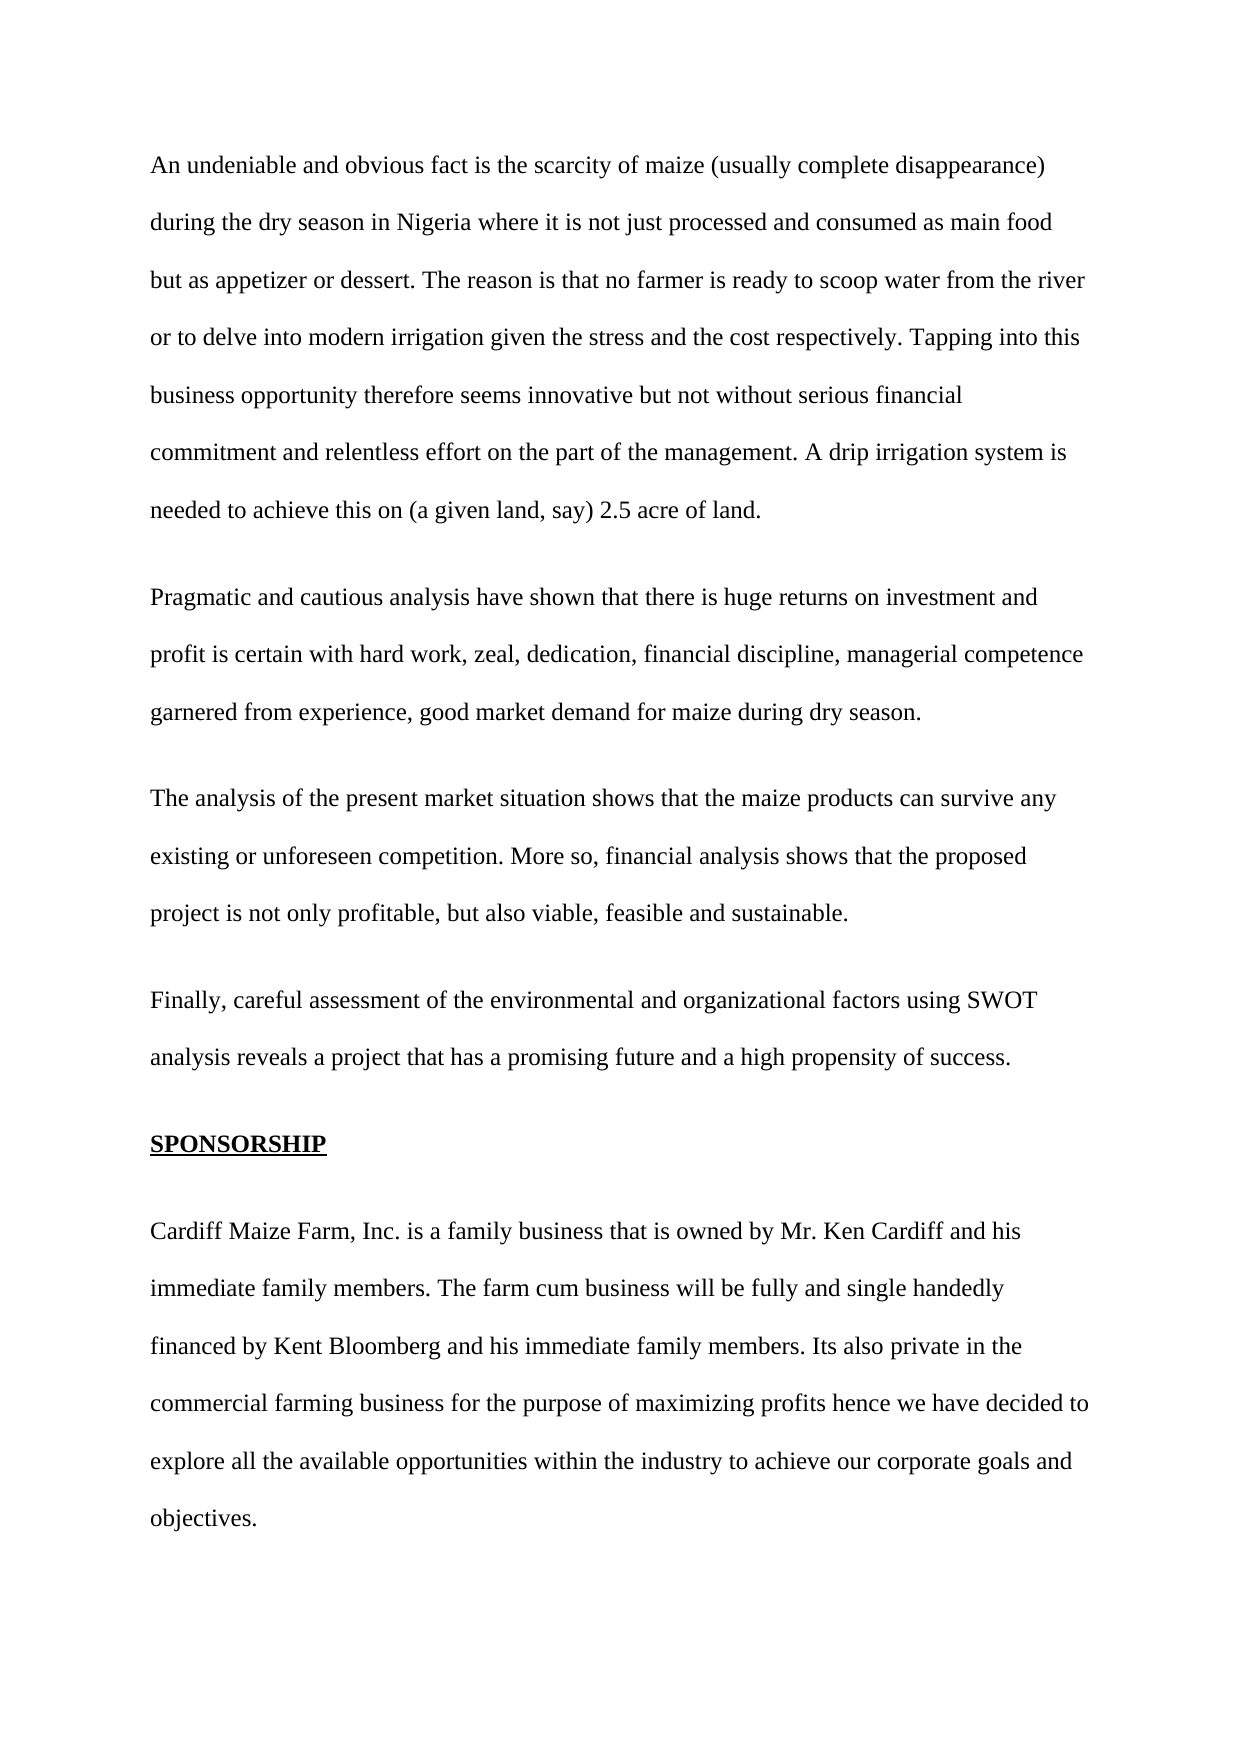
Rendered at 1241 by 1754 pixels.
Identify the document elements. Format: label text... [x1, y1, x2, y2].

text Finally, careful assessment of the environmental and organizational factors using SWOT analysis reveals a project that has a promising future and a high propensity of success. [150, 985, 1090, 1071]
text SPONSORSHIP [150, 1129, 1090, 1158]
text The analysis of the present market situation shows that the maize products can survive any existing or unforeseen competition. More so, financial analysis shows that the proposed project is not only profitable, but also viable, feasible and sustainable. [150, 783, 1090, 927]
text Pragmatic and cautious analysis have shown that there is huge returns on investment and profit is certain with hard work, zeal, dedication, financial discipline, managerial competence garnered from experience, good market demand for maize during dry season. [150, 582, 1090, 725]
text Cardiff Maize Farm, Inc. is a family business that is owned by Mr. Ken Cardiff and his immediate family members. The farm cum business will be fully and single handedly financed by Kent Bloomberg and his immediate family members. Its also private in the commercial farming business for the purpose of maximizing profits hence we have decided to explore all the available opportunities within the industry to achieve our corporate goals and objectives. [150, 1216, 1090, 1532]
text An undeniable and obvious fact is the scarcity of maize (usually complete disappearance) during the dry season in Nigeria where it is not just processed and consumed as main food but as appetizer or dessert. The reason is that no farmer is ready to scoop water from the river or to delve into modern irrigation given the stress and the cost respectively. Tapping into this business opportunity therefore seems innovative but not without serious financial commitment and relentless effort on the part of the management. A drip irrigation system is needed to achieve this on (a given land, say) 2.5 acre of land. [150, 150, 1090, 524]
